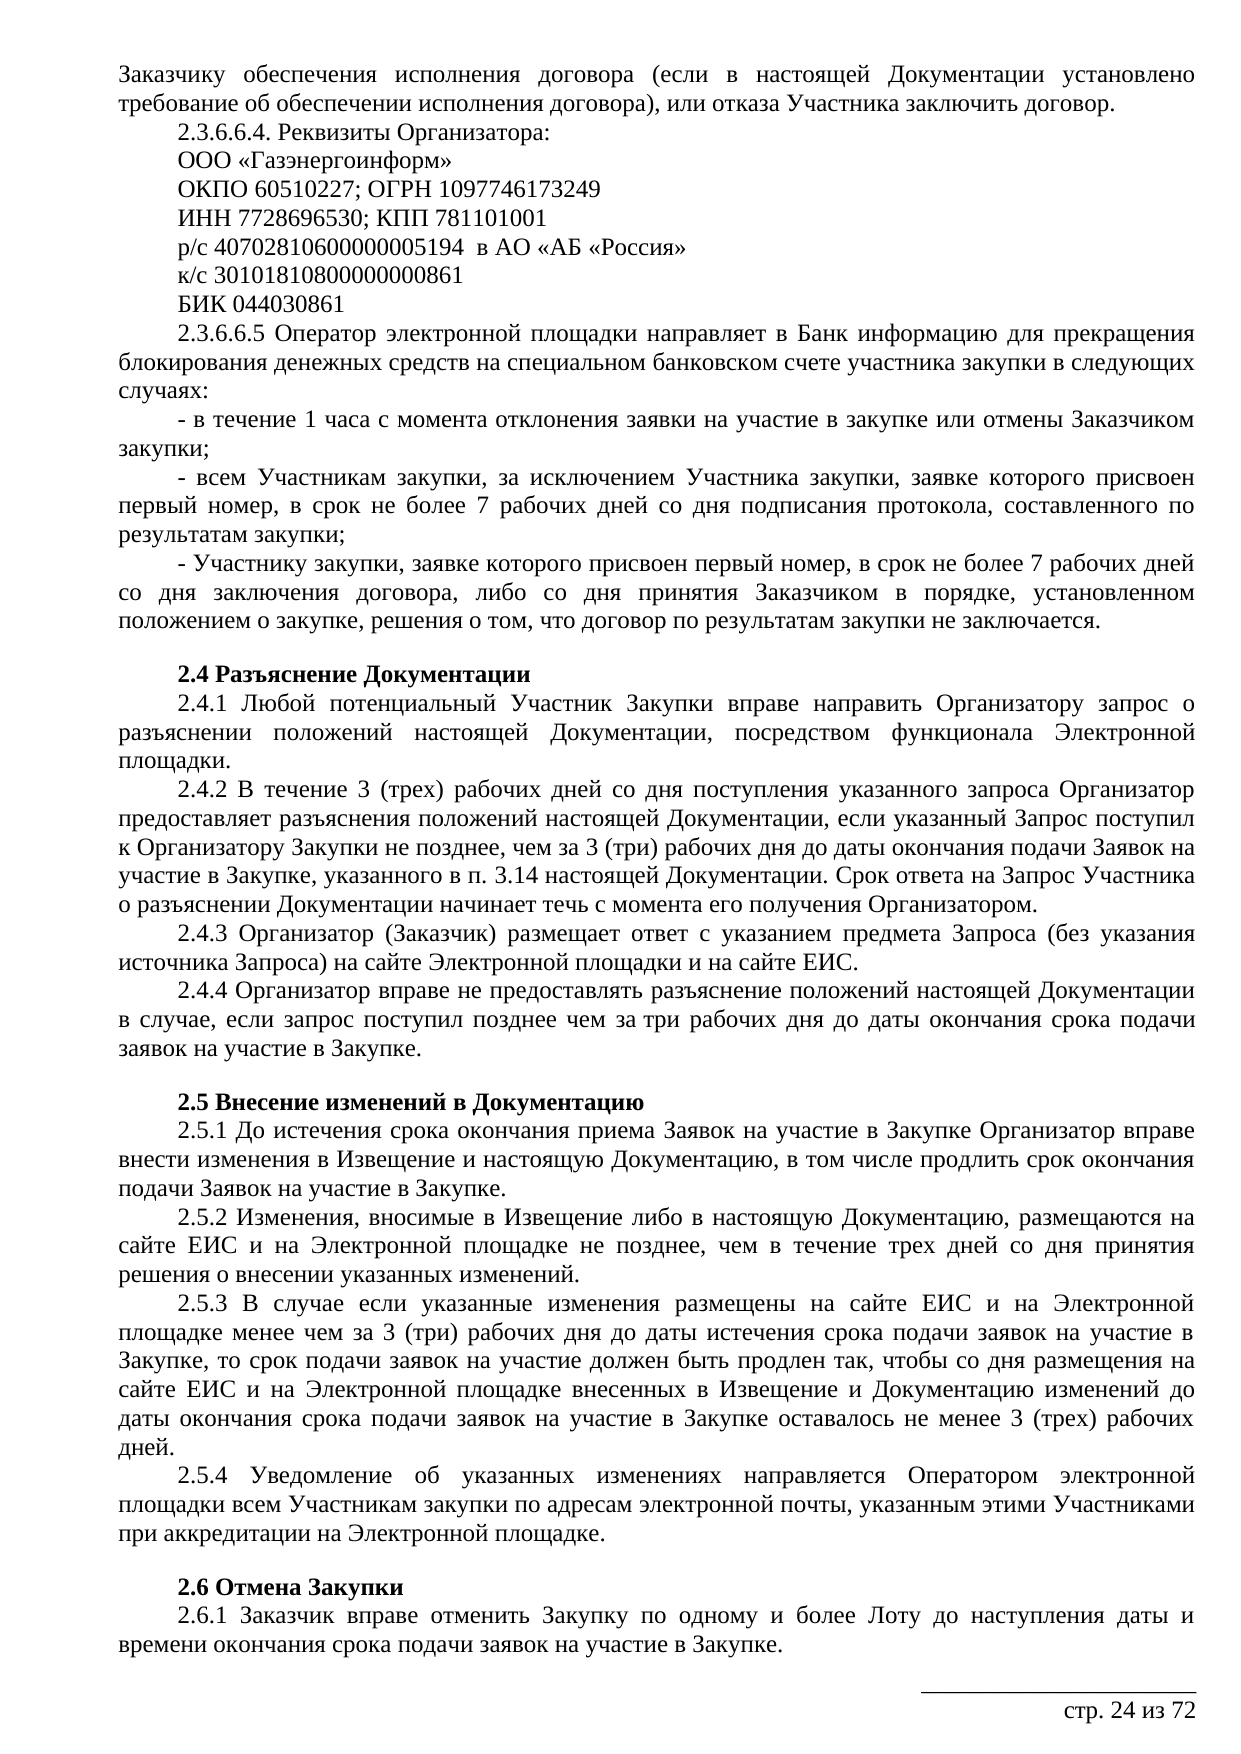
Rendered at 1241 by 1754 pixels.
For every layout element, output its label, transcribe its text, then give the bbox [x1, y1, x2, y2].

text 2.4 Разъяснение Документации [118, 659, 1196, 688]
text - в течение 1 часа с момента отклонения заявки на участие в закупке или отмены Заказчиком закупки; [118, 404, 1196, 462]
text 2.5.4 Уведомление об указанных изменениях направляется Оператором электронной площадки всем Участникам закупки по адресам электронной почты, указанным этими Участниками при аккредитации на Электронной площадке. [118, 1460, 1196, 1547]
text 2.5.3 В случае если указанные изменения размещены на сайте ЕИС и на Электронной площадке менее чем за 3 (три) рабочих дня до даты истечения срока подачи заявок на участие в Закупке, то срок подачи заявок на участие должен быть продлен так, чтобы со дня размещения на сайте ЕИС и на Электронной площадке внесенных в Извещение и Документацию изменений до даты окончания срока подачи заявок на участие в Закупке оставалось не менее 3 (трех) рабочих дней. [118, 1288, 1196, 1460]
text ИНН 7728696530; КПП 781101001 [118, 203, 1196, 232]
text ОКПО 60510227; ОГРН 1097746173249 [118, 174, 1196, 203]
text 2.5 Внесение изменений в Документацию [118, 1087, 1196, 1115]
text 2.5.2 Изменения, вносимые в Извещение либо в настоящую Документацию, размещаются на сайте ЕИС и на Электронной площадке не позднее, чем в течение трех дней со дня принятия решения о внесении указанных изменений. [118, 1202, 1196, 1288]
text 2.3.6.6.4. Реквизиты Организатора: [118, 117, 1196, 145]
text 2.4.3 Организатор (Заказчик) размещает ответ с указанием предмета Запроса (без указания источника Запроса) на сайте Электронной площадки и на сайте ЕИС. [118, 918, 1196, 975]
text БИК 044030861 [118, 289, 1196, 318]
text р/с 40702810600000005194 в АО «АБ «Россия» [118, 232, 1196, 260]
text к/с 30101810800000000861 [118, 260, 1196, 289]
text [118, 59, 1196, 117]
text - всем Участникам закупки, за исключением Участника закупки, заявке которого присвоен первый номер, в срок не более 7 рабочих дней со дня подписания протокола, составленного по результатам закупки; [118, 462, 1196, 548]
text 2.5.1 До истечения срока окончания приема Заявок на участие в Закупке Организатор вправе внести изменения в Извещение и настоящую Документацию, в том числе продлить срок окончания подачи Заявок на участие в Закупке. [118, 1115, 1196, 1202]
text 2.4.4 Организатор вправе не предоставлять разъяснение положений настоящей Документации в случае, если запрос поступил позднее чем за три рабочих дня до даты окончания срока подачи заявок на участие в Закупке. [118, 975, 1196, 1062]
text 2.4.2 В течение 3 (трех) рабочих дней со дня поступления указанного запроса Организатор предоставляет разъяснения положений настоящей Документации, если указанный Запрос поступил к Организатору Закупки не позднее, чем за 3 (три) рабочих дня до даты окончания подачи Заявок на участие в Закупке, указанного в п. 3.14 настоящей Документации. Срок ответа на Запрос Участника о разъяснении Документации начинает течь с момента его получения Организатором. [118, 774, 1196, 918]
text 2.4.1 Любой потенциальный Участник Закупки вправе направить Организатору запрос о разъяснении положений настоящей Документации, посредством функционала Электронной площадки. [118, 688, 1196, 774]
text ООО «Газэнергоинформ» [118, 145, 1196, 174]
text 2.6.1 Заказчик вправе отменить Закупку по одному и более Лоту до наступления даты и времени окончания срока подачи заявок на участие в Закупке. [118, 1600, 1196, 1658]
text - Участнику закупки, заявке которого присвоен первый номер, в срок не более 7 рабочих дней со дня заключения договора, либо со дня принятия Заказчиком в порядке, установленном положением о закупке, решения о том, что договор по результатам закупки не заключается. [118, 548, 1196, 634]
text 2.3.6.6.5 Оператор электронной площадки направляет в Банк информацию для прекращения блокирования денежных средств на специальном банковском счете участника закупки в следующих случаях: [118, 318, 1196, 404]
text 2.6 Отмена Закупки [118, 1572, 1196, 1600]
